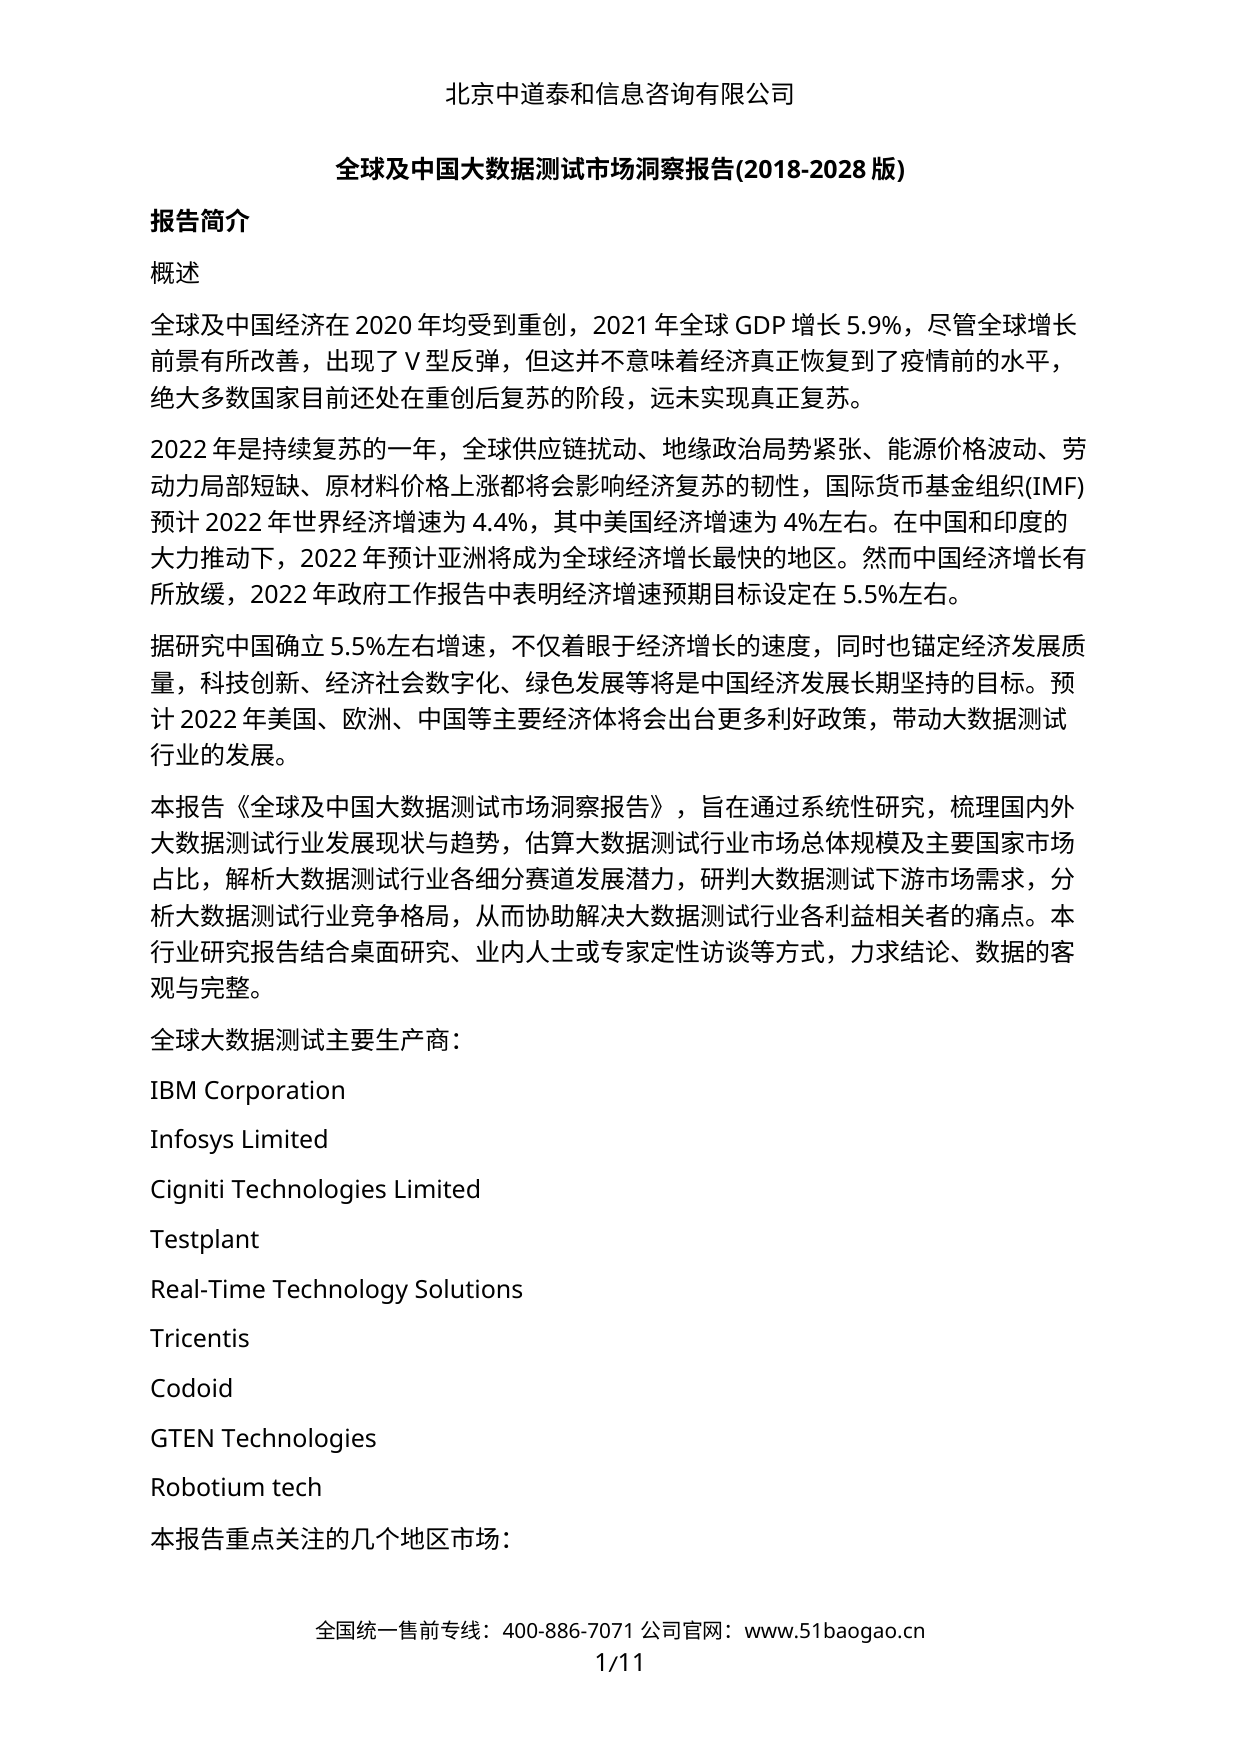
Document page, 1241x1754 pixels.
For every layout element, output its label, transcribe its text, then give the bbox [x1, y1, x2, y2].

text 2022年是持续复苏的一年，全球供应链扰动、地缘政治局势紧张、能源价格波动、劳动力局部短缺、原材料价格上涨都将会影响经济复苏的韧性，国际货币基金组织(IMF)预计2022年世界经济增速为4.4%，其中美国经济增速为4%左右。在中国和印度的大力推动下，2022年预计亚洲将成为全球经济增长最快的地区。然而中国经济增长有所放缓，2022年政府工作报告中表明经济增速预期目标设定在5.5%左右。 [150, 430, 1090, 611]
text 全球及中国大数据测试市场洞察报告(2018-2028版) [150, 150, 1090, 186]
text Cigniti Technologies Limited [150, 1172, 1090, 1206]
text 全球及中国经济在2020年均受到重创，2021年全球GDP增长5.9%，尽管全球增长前景有所改善，出现了V型反弹，但这并不意味着经济真正恢复到了疫情前的水平，绝大多数国家目前还处在重创后复苏的阶段，远未实现真正复苏。 [150, 306, 1090, 414]
text 本报告重点关注的几个地区市场： [150, 1520, 1090, 1556]
text Infosys Limited [150, 1122, 1090, 1156]
text 全球大数据测试主要生产商： [150, 1021, 1090, 1057]
text Robotium tech [150, 1470, 1090, 1504]
text IBM Corporation [150, 1072, 1090, 1107]
text Tricentis [150, 1321, 1090, 1355]
text 概述 [150, 254, 1090, 290]
text GTEN Technologies [150, 1420, 1090, 1454]
text 报告简介 [150, 202, 1090, 238]
text 据研究中国确立5.5%左右增速，不仅着眼于经济增长的速度，同时也锚定经济发展质量，科技创新、经济社会数字化、绿色发展等将是中国经济发展长期坚持的目标。预计2022年美国、欧洲、中国等主要经济体将会出台更多利好政策，带动大数据测试行业的发展。 [150, 627, 1090, 772]
text 本报告《全球及中国大数据测试市场洞察报告》，旨在通过系统性研究，梳理国内外大数据测试行业发展现状与趋势，估算大数据测试行业市场总体规模及主要国家市场占比，解析大数据测试行业各细分赛道发展潜力，研判大数据测试下游市场需求，分析大数据测试行业竞争格局，从而协助解决大数据测试行业各利益相关者的痛点。本行业研究报告结合桌面研究、业内人士或专家定性访谈等方式，力求结论、数据的客观与完整。 [150, 787, 1090, 1005]
text Testplant [150, 1222, 1090, 1256]
text Codoid [150, 1371, 1090, 1405]
text Real-Time Technology Solutions [150, 1271, 1090, 1305]
